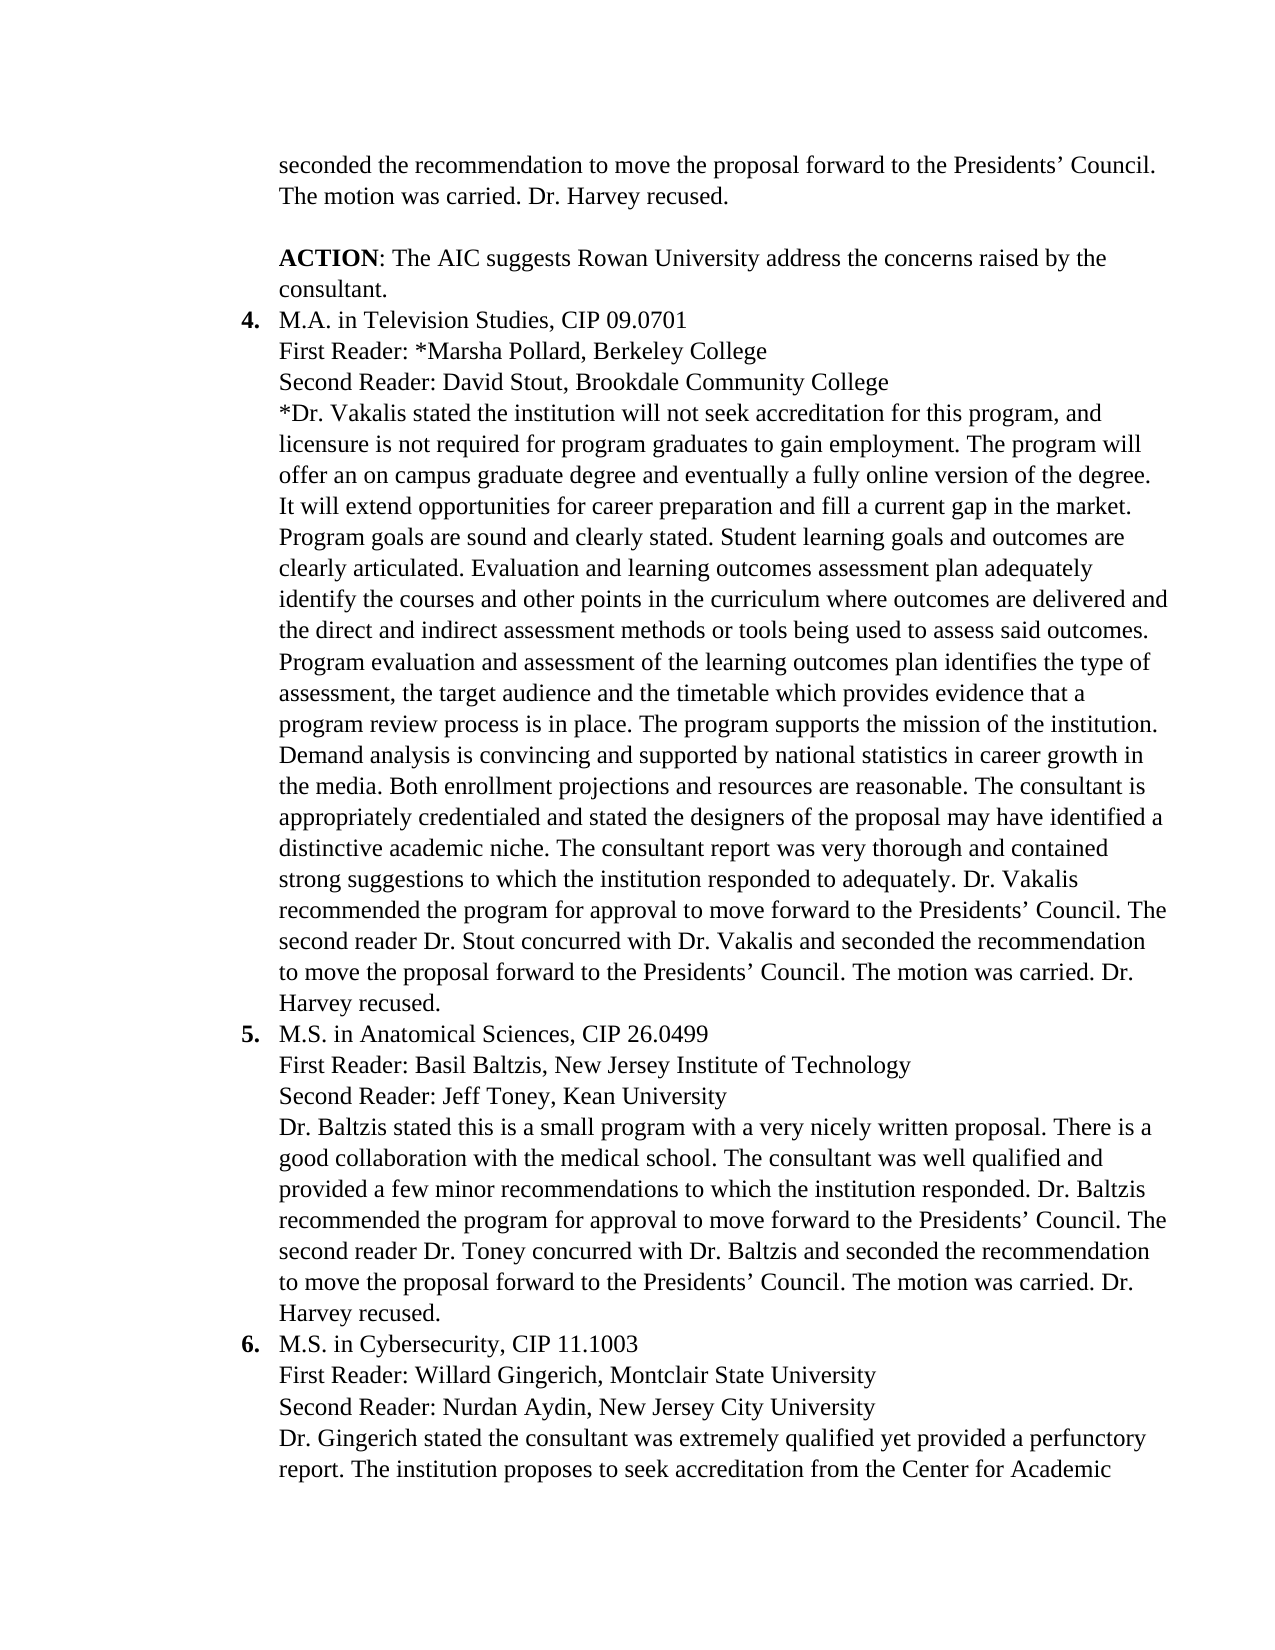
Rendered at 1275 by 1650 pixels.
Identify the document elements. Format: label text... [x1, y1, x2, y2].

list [279, 150, 1170, 210]
list First Reader: *Marsha Pollard, Berkeley College [279, 336, 1170, 365]
list Second Reader: Jeff Toney, Kean University [279, 1081, 1170, 1110]
list First Reader: Willard Gingerich, Montclair State University [279, 1361, 1170, 1389]
list Second Reader: Nurdan Aydin, New Jersey City University [279, 1392, 1170, 1420]
list *Dr. Vakalis stated the institution will not seek accreditation for this program, and licensure is not required for program graduates to gain employment. The program will offer an on campus graduate degree and eventually a fully online version of the degree. It will extend opportunities for career preparation and fill a current gap in the market. Program goals are sound and clearly stated. Student learning goals and outcomes are clearly articulated. Evaluation and learning outcomes assessment plan adequately identify the courses and other points in the curriculum where outcomes are delivered and the direct and indirect assessment methods or tools being used to assess said outcomes. Program evaluation and assessment of the learning outcomes plan identifies the type of assessment, the target audience and the timetable which provides evidence that a program review process is in place. The program supports the mission of the institution. Demand analysis is convincing and supported by national statistics in career growth in the media. Both enrollment projections and resources are reasonable. The consultant is appropriately credentialed and stated the designers of the proposal may have identified a distinctive academic niche. The consultant report was very thorough and contained strong suggestions to which the institution responded to adequately. Dr. Vakalis recommended the program for approval to move forward to the Presidents’ Council. The second reader Dr. Stout concurred with Dr. Vakalis and seconded the recommendation to move the proposal forward to the Presidents’ Council. The motion was carried. Dr. Harvey recused. [279, 398, 1170, 1017]
list M.S. in Anatomical Sciences, CIP 26.0499 [241, 1019, 1170, 1048]
list Second Reader: David Stout, Brookdale Community College [279, 367, 1170, 396]
list M.A. in Television Studies, CIP 09.0701 [241, 305, 1170, 334]
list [279, 1423, 1170, 1482]
list Dr. Baltzis stated this is a small program with a very nicely written proposal. There is a good collaboration with the medical school. The consultant was well qualified and provided a few minor recommendations to which the institution responded. Dr. Baltzis recommended the program for approval to move forward to the Presidents’ Council. The second reader Dr. Toney concurred with Dr. Baltzis and seconded the recommendation to move the proposal forward to the Presidents’ Council. The motion was carried. Dr. Harvey recused. [279, 1112, 1170, 1327]
list First Reader: Basil Baltzis, New Jersey Institute of Technology [279, 1050, 1170, 1079]
list M.S. in Cybersecurity, CIP 11.1003 [241, 1329, 1170, 1358]
list ACTION: The AIC suggests Rowan University address the concerns raised by the consultant. [279, 243, 1170, 303]
